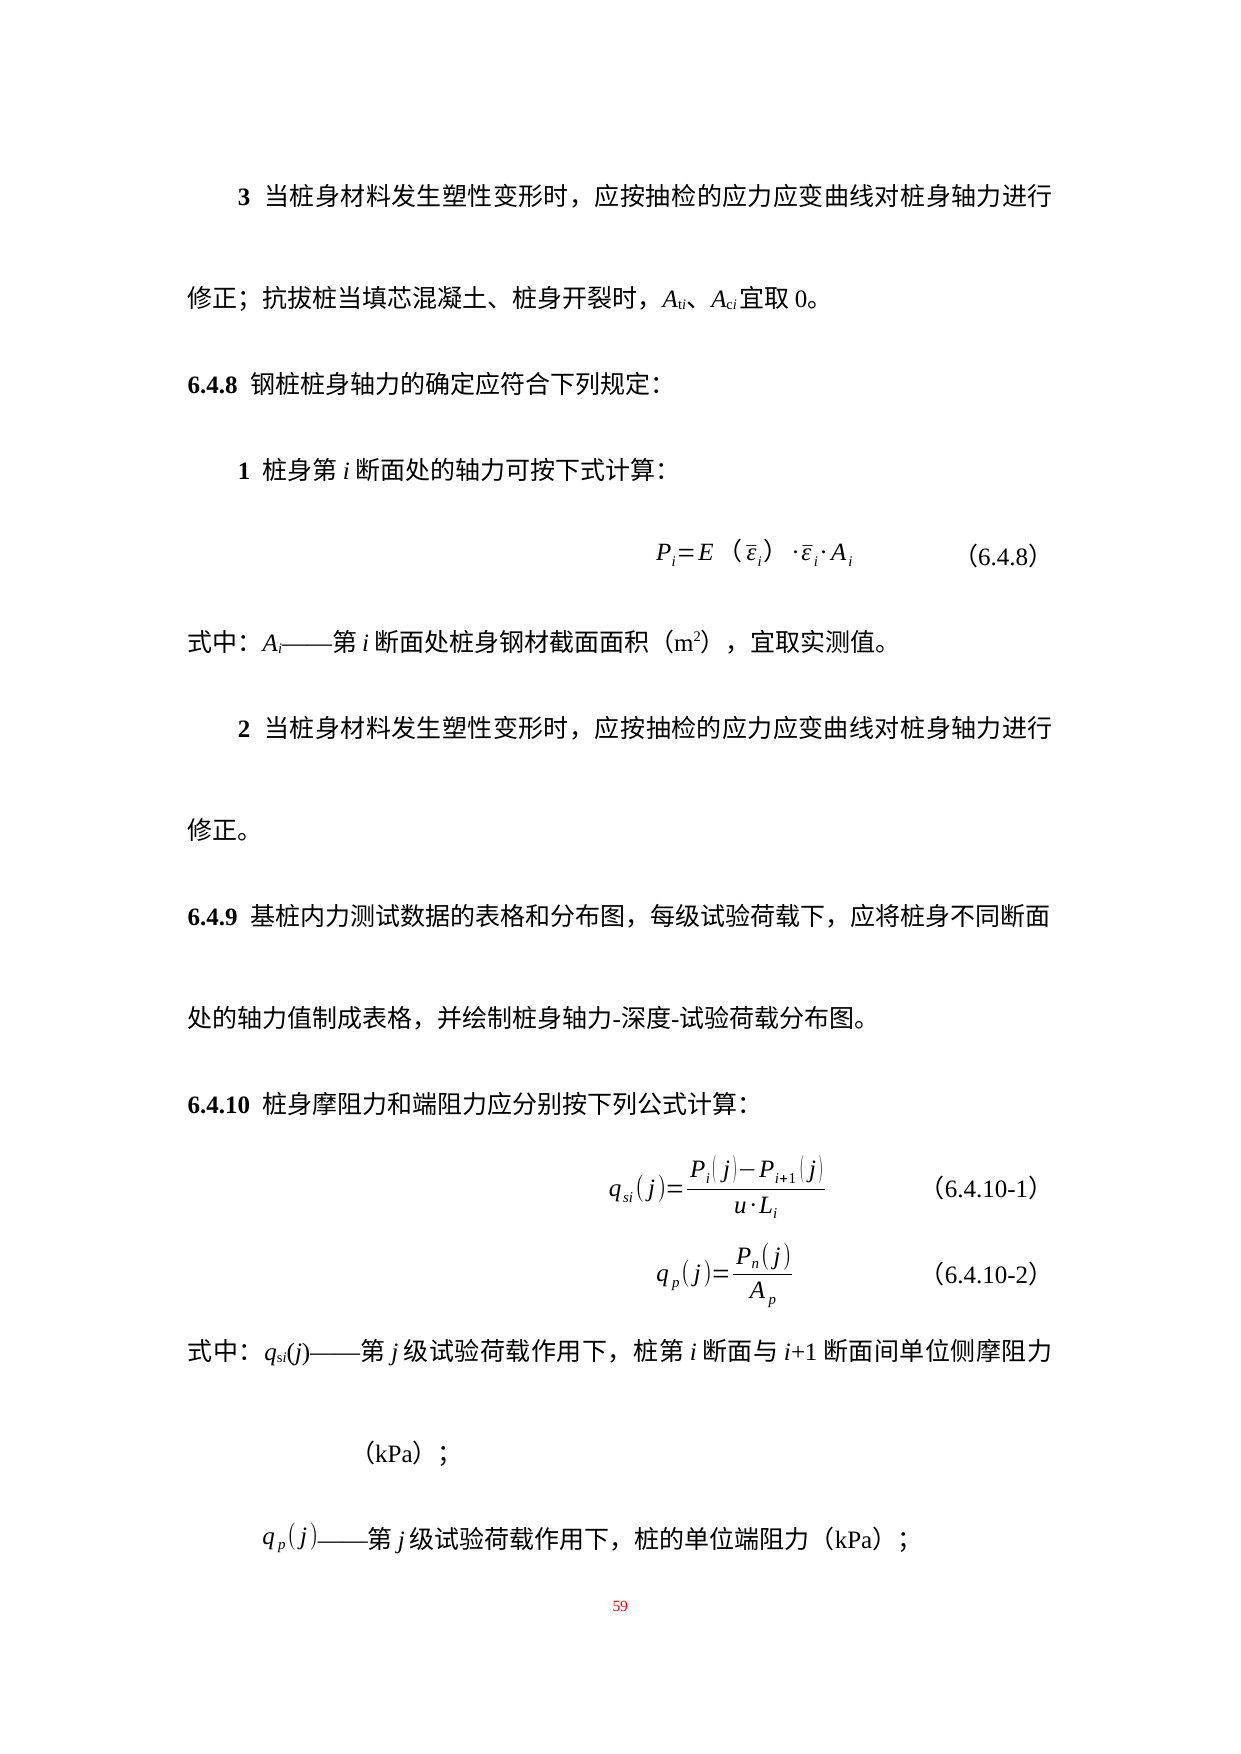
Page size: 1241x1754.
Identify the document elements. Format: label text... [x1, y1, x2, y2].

text 6.4.10 桩身摩阻力和端阻力应分别按下列公式计算： [187, 1068, 1009, 1136]
text 1 桩身第i断面处的轴力可按下式计算： [187, 434, 1053, 502]
text 式中：qsi(j)——第j级试验荷载作用下，桩第i断面与i+1断面间单位侧摩阻力（kPa）； [187, 1316, 1053, 1485]
text （6.4.10-2） [187, 1240, 1053, 1308]
text （6.4.10-1） [187, 1154, 1053, 1222]
text 2 当桩身材料发生塑性变形时，应按抽检的应力应变曲线对桩身轴力进行修正。 [187, 692, 1053, 862]
text ——第j级试验荷载作用下，桩的单位端阻力（kPa）； [187, 1503, 1053, 1571]
text 6.4.9 基桩内力测试数据的表格和分布图，每级试验荷载下，应将桩身不同断面处的轴力值制成表格，并绘制桩身轴力-深度-试验荷载分布图。 [187, 880, 1053, 1050]
text 3 当桩身材料发生塑性变形时，应按抽检的应力应变曲线对桩身轴力进行修正；抗拔桩当填芯混凝土、桩身开裂时，Ati、Aci宜取0。 [187, 160, 1053, 330]
text 式中：Ai——第i断面处桩身钢材截面面积（m2），宜取实测值。 [187, 606, 1053, 674]
text 6.4.8 钢桩桩身轴力的确定应符合下列规定： [187, 348, 1053, 416]
text （6.4.8） [187, 520, 1053, 588]
